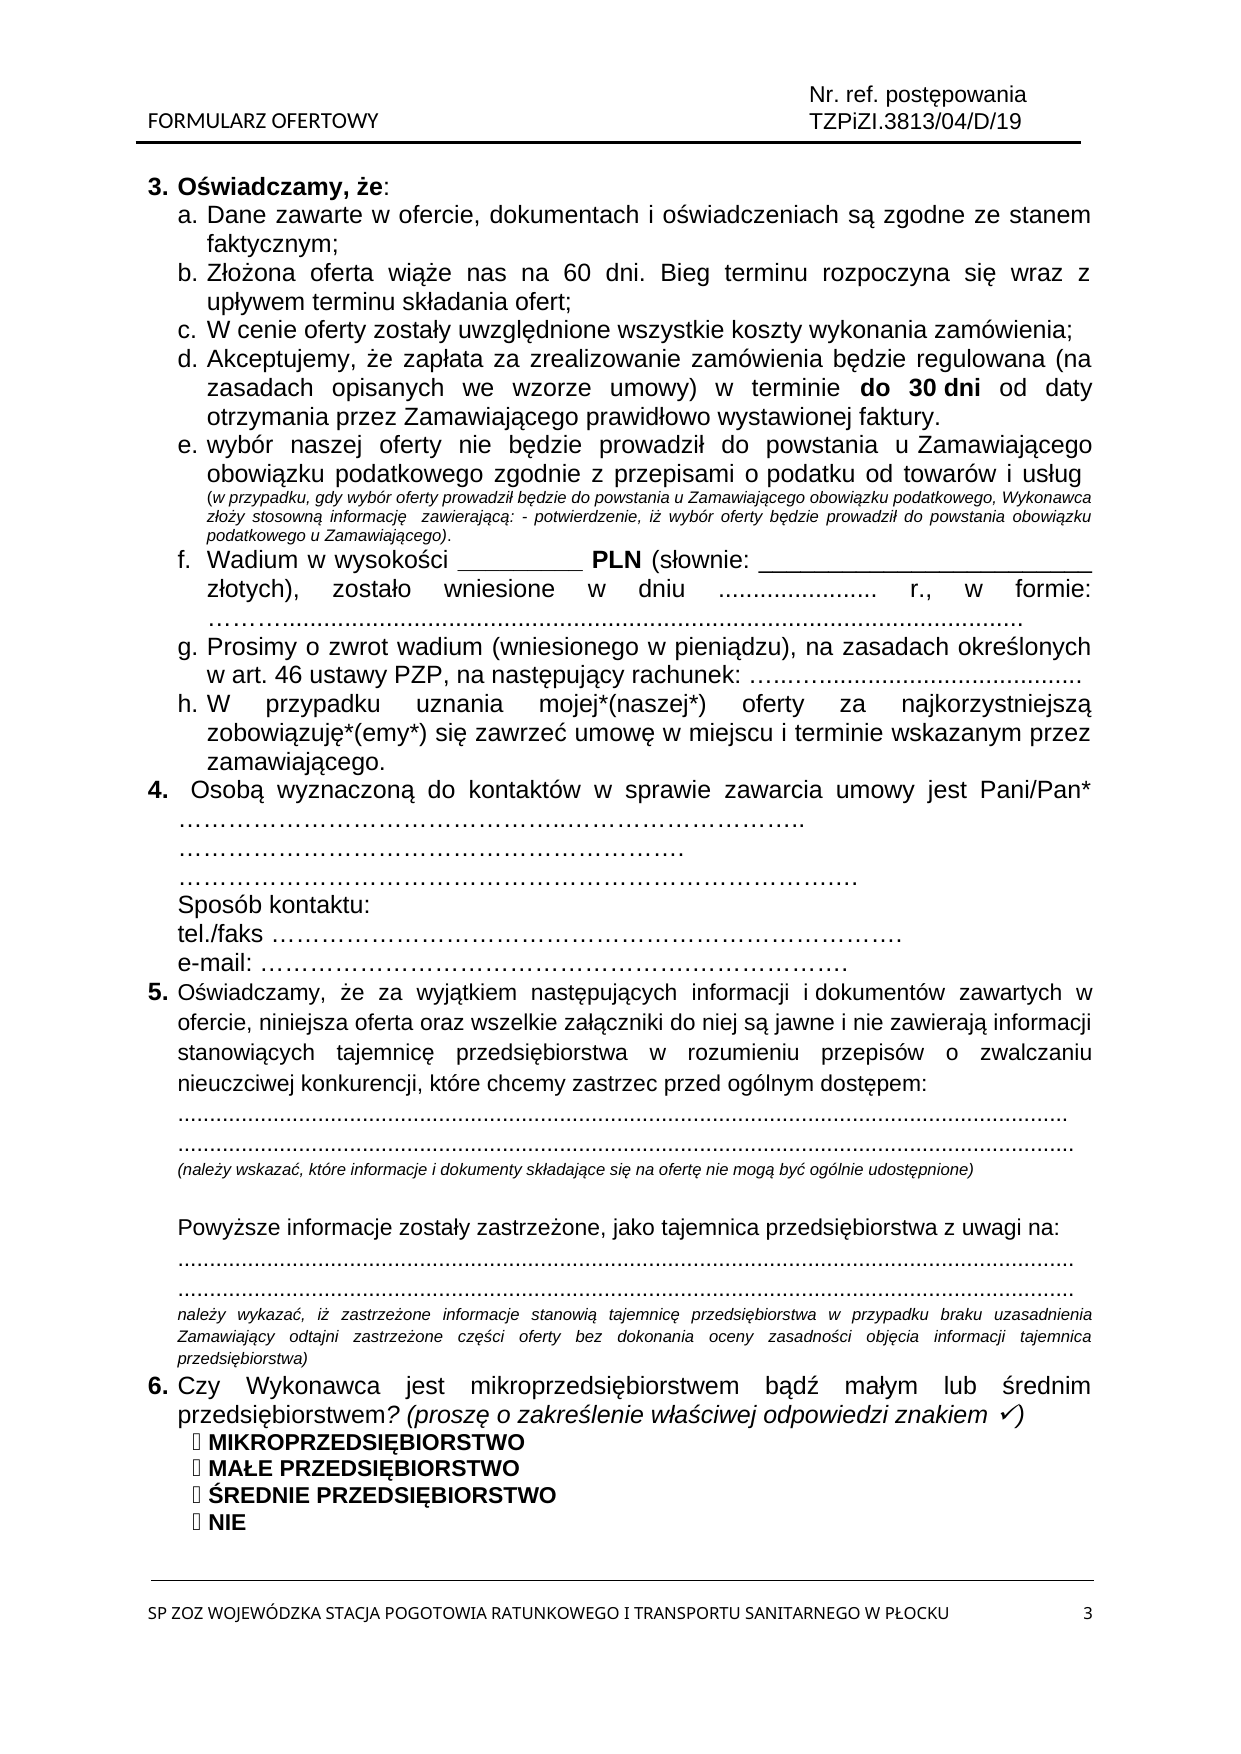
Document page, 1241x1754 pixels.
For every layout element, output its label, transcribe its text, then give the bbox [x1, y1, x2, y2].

list wybór naszej oferty nie będzie prowadził do powstania u Zamawiającego obowiązku podatkowego zgodnie z przepisami o podatku od towarów i usług (w przypadku, gdy wybór oferty prowadził będzie do powstania u Zamawiającego obowiązku podatkowego, Wykonawca złoży stosowną informację zawierającą: - potwierdzenie, iż wybór oferty będzie prowadził do powstania obowiązku podatkowego u Zamawiającego). [177, 430, 1093, 545]
text tel./faks …………………………………………………………………. [177, 919, 1093, 948]
text e-mail: …………………………………………….………………. [177, 948, 1093, 977]
list ............................................................................................................................................. [177, 1275, 1093, 1301]
list Akceptujemy, że zapłata za zrealizowanie zamówienia będzie regulowana (na zasadach opisanych we wzorze umowy) w terminie do 30 dni od daty otrzymania przez Zamawiającego prawidłowo wystawionej faktury. [177, 344, 1093, 430]
list ............................................................................................................................................. [177, 1244, 1093, 1271]
list Prosimy o zwrot wadium (wniesionego w pieniądzu), na zasadach określonych w art. 46 ustawy PZP, na następujący rachunek: …...…...................................... [177, 632, 1093, 689]
list W cenie oferty zostały uwzględnione wszystkie koszty wykonania zamówienia; [177, 315, 1093, 344]
list Powyższe informacje zostały zastrzeżone, jako tajemnica przedsiębiorstwa z uwagi na: [177, 1214, 1093, 1241]
list Czy Wykonawca jest mikroprzedsiębiorstwem bądź małym lub średnim przedsiębiorstwem? (proszę o zakreślenie właściwej odpowiedzi znakiem ) [148, 1371, 1093, 1428]
text NIE [148, 1509, 1093, 1536]
text ŚREDNIE PRZEDSIĘBIORSTWO [148, 1482, 1093, 1509]
list Oświadczamy, że: [148, 172, 1093, 200]
list Dane zawarte w ofercie, dokumentach i oświadczeniach są zgodne ze stanem faktycznym; [177, 200, 1093, 258]
list ............................................................................................................................................. [177, 1130, 1093, 1156]
text Sposób kontaktu: [177, 890, 1093, 919]
list Osobą wyznaczoną do kontaktów w sprawie zawarcia umowy jest Pani/Pan* ………………………………………..………………………..…………………………………………………….…………………………………………………………………….… [148, 775, 1093, 890]
list ............................................................................................................................................ [177, 1100, 1093, 1126]
list Złożona oferta wiąże nas na 60 dni. Bieg terminu rozpoczyna się wraz z upływem terminu składania ofert; [177, 258, 1093, 315]
list Wadium w wysokości _________ PLN (słownie: ________________________ złotych), zostało wniesione w dniu ....................... r., w formie: ………........................................................................................................... [177, 545, 1093, 632]
list należy wykazać, iż zastrzeżone informacje stanowią tajemnicę przedsiębiorstwa w przypadku braku uzasadnienia Zamawiający odtajni zastrzeżone części oferty bez dokonania oceny zasadności objęcia informacji tajemnica przedsiębiorstwa) [177, 1305, 1093, 1368]
list Oświadczamy, że za wyjątkiem następujących informacji i dokumentów zawartych w ofercie, niniejsza oferta oraz wszelkie załączniki do niej są jawne i nie zawierają informacji stanowiących tajemnicę przedsiębiorstwa w rozumieniu przepisów o zwalczaniu nieuczciwej konkurencji, które chcemy zastrzec przed ogólnym dostępem: [148, 977, 1093, 1096]
list W przypadku uznania mojej*(naszej*) oferty za najkorzystniejszą zobowiązuję*(emy*) się zawrzeć umowę w miejscu i terminie wskazanym przez zamawiającego. [177, 689, 1093, 775]
list (należy wskazać, które informacje i dokumenty składające się na ofertę nie mogą być ogólnie udostępnione) [177, 1160, 1093, 1179]
text MAŁE PRZEDSIĘBIORSTWO [148, 1455, 1093, 1482]
text MIKROPRZEDSIĘBIORSTWO [148, 1428, 1093, 1455]
